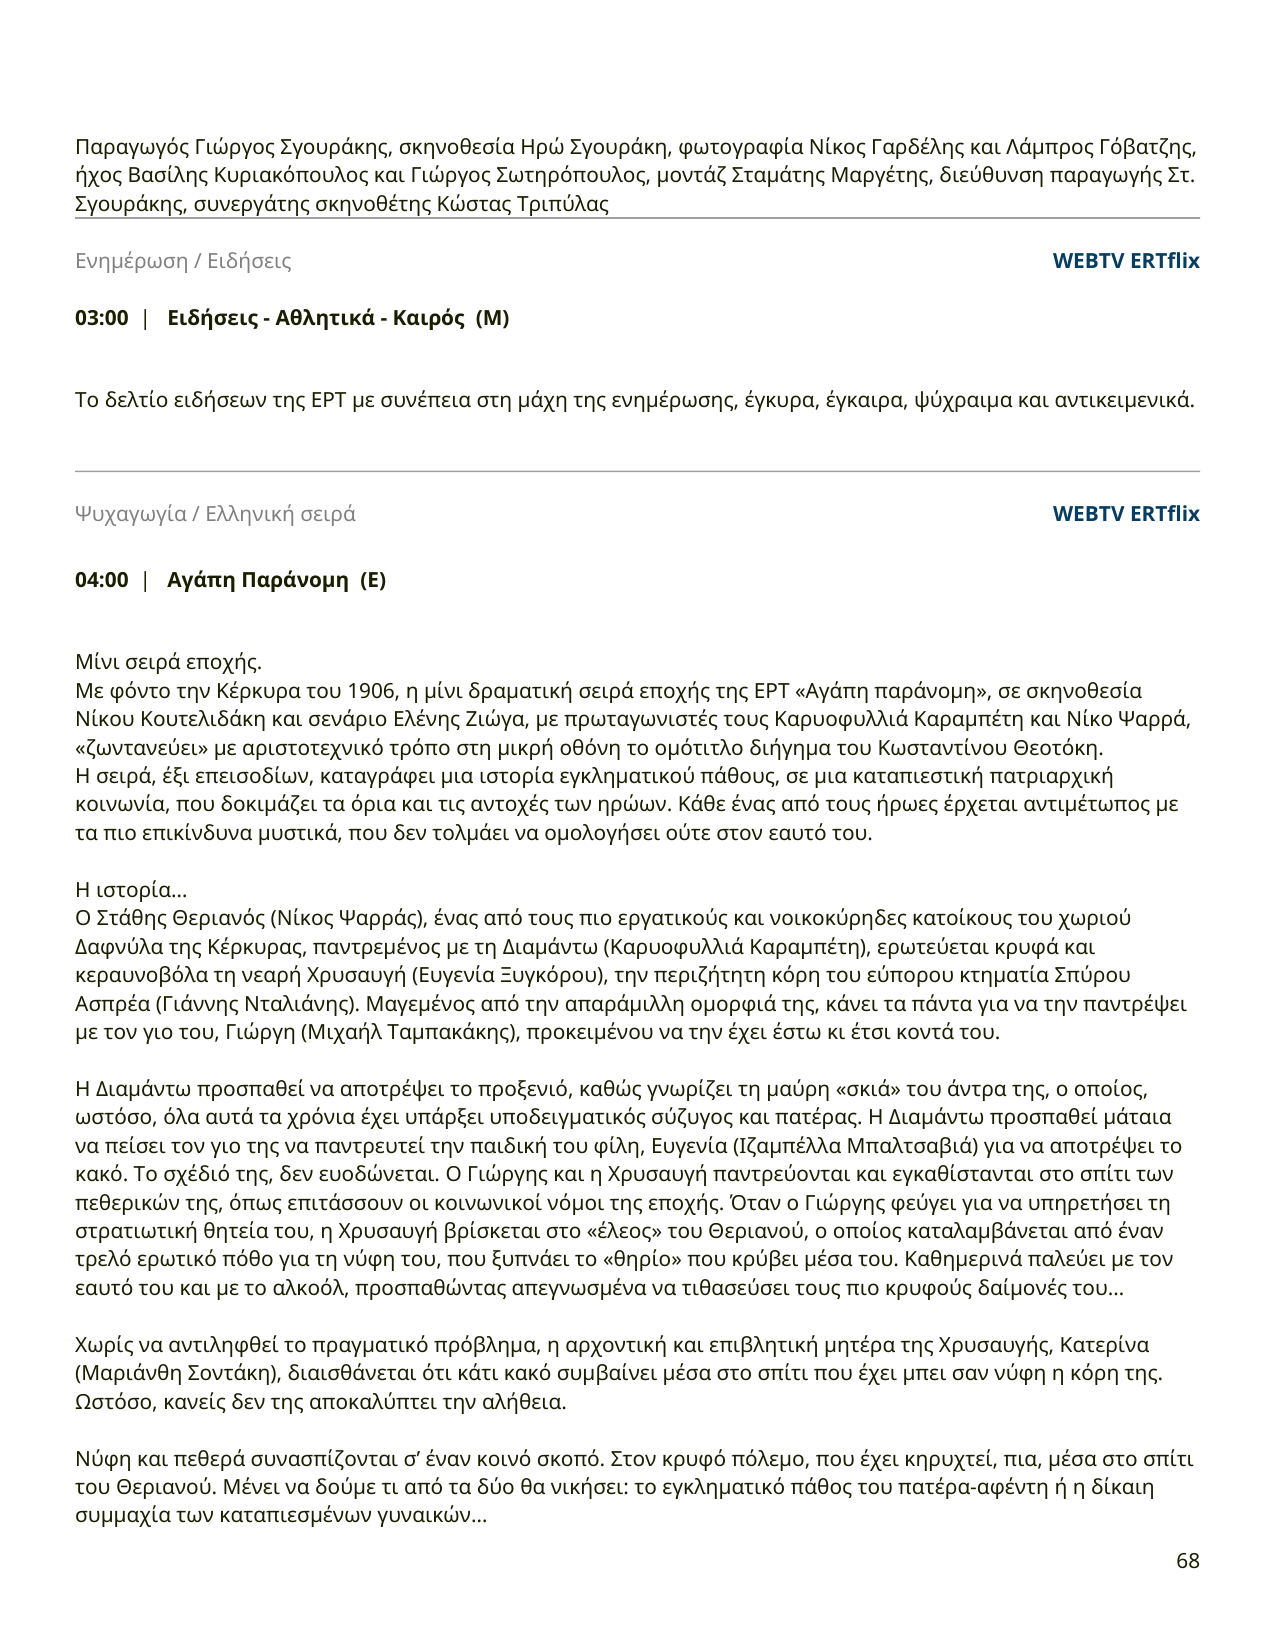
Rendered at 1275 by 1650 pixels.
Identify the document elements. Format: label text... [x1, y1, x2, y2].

text 04:00 | Αγάπη Παράνομη (E) [75, 528, 1200, 622]
table_header Ενημέρωση / Ειδήσεις [75, 246, 637, 274]
text 03:00 | Ειδήσεις - Αθλητικά - Καιρός (M) [75, 274, 1200, 360]
text Το δελτίο ειδήσεων της ΕΡΤ με συνέπεια στη μάχη της ενημέρωσης, έγκυρα, έγκαιρα, ψύχραιμα και αντικειμενικά. [75, 385, 1200, 413]
table_header WEBTV ERTflix [638, 499, 1200, 528]
table_header WEBTV ERTflix [638, 246, 1200, 274]
table_header Ψυχαγωγία / Ελληνική σειρά [75, 499, 637, 528]
text Μίνι σειρά εποχής. Με φόντο την Κέρκυρα του 1906, η μίνι δραματική σειρά εποχής της ΕΡΤ «Αγάπη παράνομη», σε σκηνοθεσία Νίκου Κουτελιδάκη και σενάριο Ελένης Ζιώγα, με πρωταγωνιστές τους Καρυοφυλλιά Καραμπέτη και Νίκο Ψαρρά, «ζωντανεύει» με αριστοτεχνικό τρόπο στη μικρή οθόνη το ομότιτλο διήγημα του Κωσταντίνου Θεοτόκη. Η σειρά, έξι επεισοδίων, καταγράφει μια ιστορία εγκληματικού πάθους, σε μια καταπιεστική πατριαρχική κοινωνία, που δοκιμάζει τα όρια και τις αντοχές των ηρώων. Κάθε ένας από τους ήρωες έρχεται αντιμέτωπος με τα πιο επικίνδυνα μυστικά, που δεν τολμάει να ομολογήσει ούτε στον εαυτό του. Η ιστορία… Ο Στάθης Θεριανός (Νίκος Ψαρράς), ένας από τους πιο εργατικούς και νοικοκύρηδες κατοίκους του χωριού Δαφνύλα της Κέρκυρας, παντρεμένος με τη Διαμάντω (Καρυοφυλλιά Καραμπέτη), ερωτεύεται κρυφά και κεραυνοβόλα τη νεαρή Χρυσαυγή (Ευγενία Ξυγκόρου), την περιζήτητη κόρη του εύπορου κτηματία Σπύρου Ασπρέα (Γιάννης Νταλιάνης). Μαγεμένος από την απαράμιλλη ομορφιά της, κάνει τα πάντα για να την παντρέψει με τον γιο του, Γιώργη (Μιχαήλ Ταμπακάκης), προκειμένου να την έχει έστω κι έτσι κοντά του. Η Διαμάντω προσπαθεί να αποτρέψει το προξενιό, καθώς γνωρίζει τη μαύρη «σκιά» του άντρα της, ο οποίος, ωστόσο, όλα αυτά τα χρόνια έχει υπάρξει υποδειγματικός σύζυγος και πατέρας. Η Διαμάντω προσπαθεί μάταια να πείσει τον γιο της να παντρευτεί την παιδική του φίλη, Ευγενία (Ιζαμπέλλα Μπαλτσαβιά) για να αποτρέψει το κακό. Το σχέδιό της, δεν ευοδώνεται. Ο Γιώργης και η Χρυσαυγή παντρεύονται και εγκαθίστανται στο σπίτι των πεθερικών της, όπως επιτάσσουν οι κοινωνικοί νόμοι της εποχής. Όταν ο Γιώργης φεύγει για να υπηρετήσει τη στρατιωτική θητεία του, η Χρυσαυγή βρίσκεται στο «έλεος» του Θεριανού, ο οποίος καταλαμβάνεται από έναν τρελό ερωτικό πόθο για τη νύφη του, που ξυπνάει το «θηρίο» που κρύβει μέσα του. Καθημερινά παλεύει με τον εαυτό του και με το αλκοόλ, προσπαθώντας απεγνωσμένα να τιθασεύσει τους πιο κρυφούς δαίμονές του… Χωρίς να αντιληφθεί το πραγματικό πρόβλημα, η αρχοντική και επιβλητική μητέρα της Χρυσαυγής, Κατερίνα (Μαριάνθη Σοντάκη), διαισθάνεται ότι κάτι κακό συμβαίνει μέσα στο σπίτι που έχει μπει σαν νύφη η κόρη της. Ωστόσο, κανείς δεν της αποκαλύπτει την αλήθεια. Νύφη και πεθερά συνασπίζονται σ’ έναν κοινό σκοπό. Στον κρυφό πόλεμο, που έχει κηρυχτεί, πια, μέσα στο σπίτι του Θεριανού. Μένει να δούμε τι από τα δύο θα νικήσει: το εγκληματικό πάθος του πατέρα-αφέντη ή η δίκαιη συμμαχία των καταπιεσμένων γυναικών… [75, 647, 1200, 1529]
text Παραγωγός Γιώργος Σγουράκης, σκηνοθεσία Ηρώ Σγουράκη, φωτογραφία Νίκος Γαρδέλης και Λάμπρος Γόβατζης, ήχος Βασίλης Κυριακόπουλος και Γιώργος Σωτηρόπουλος, μοντάζ Σταμάτης Μαργέτης, διεύθυνση παραγωγής Στ. Σγουράκης, συνεργάτης σκηνοθέτης Κώστας Τριπύλας [75, 75, 1200, 217]
